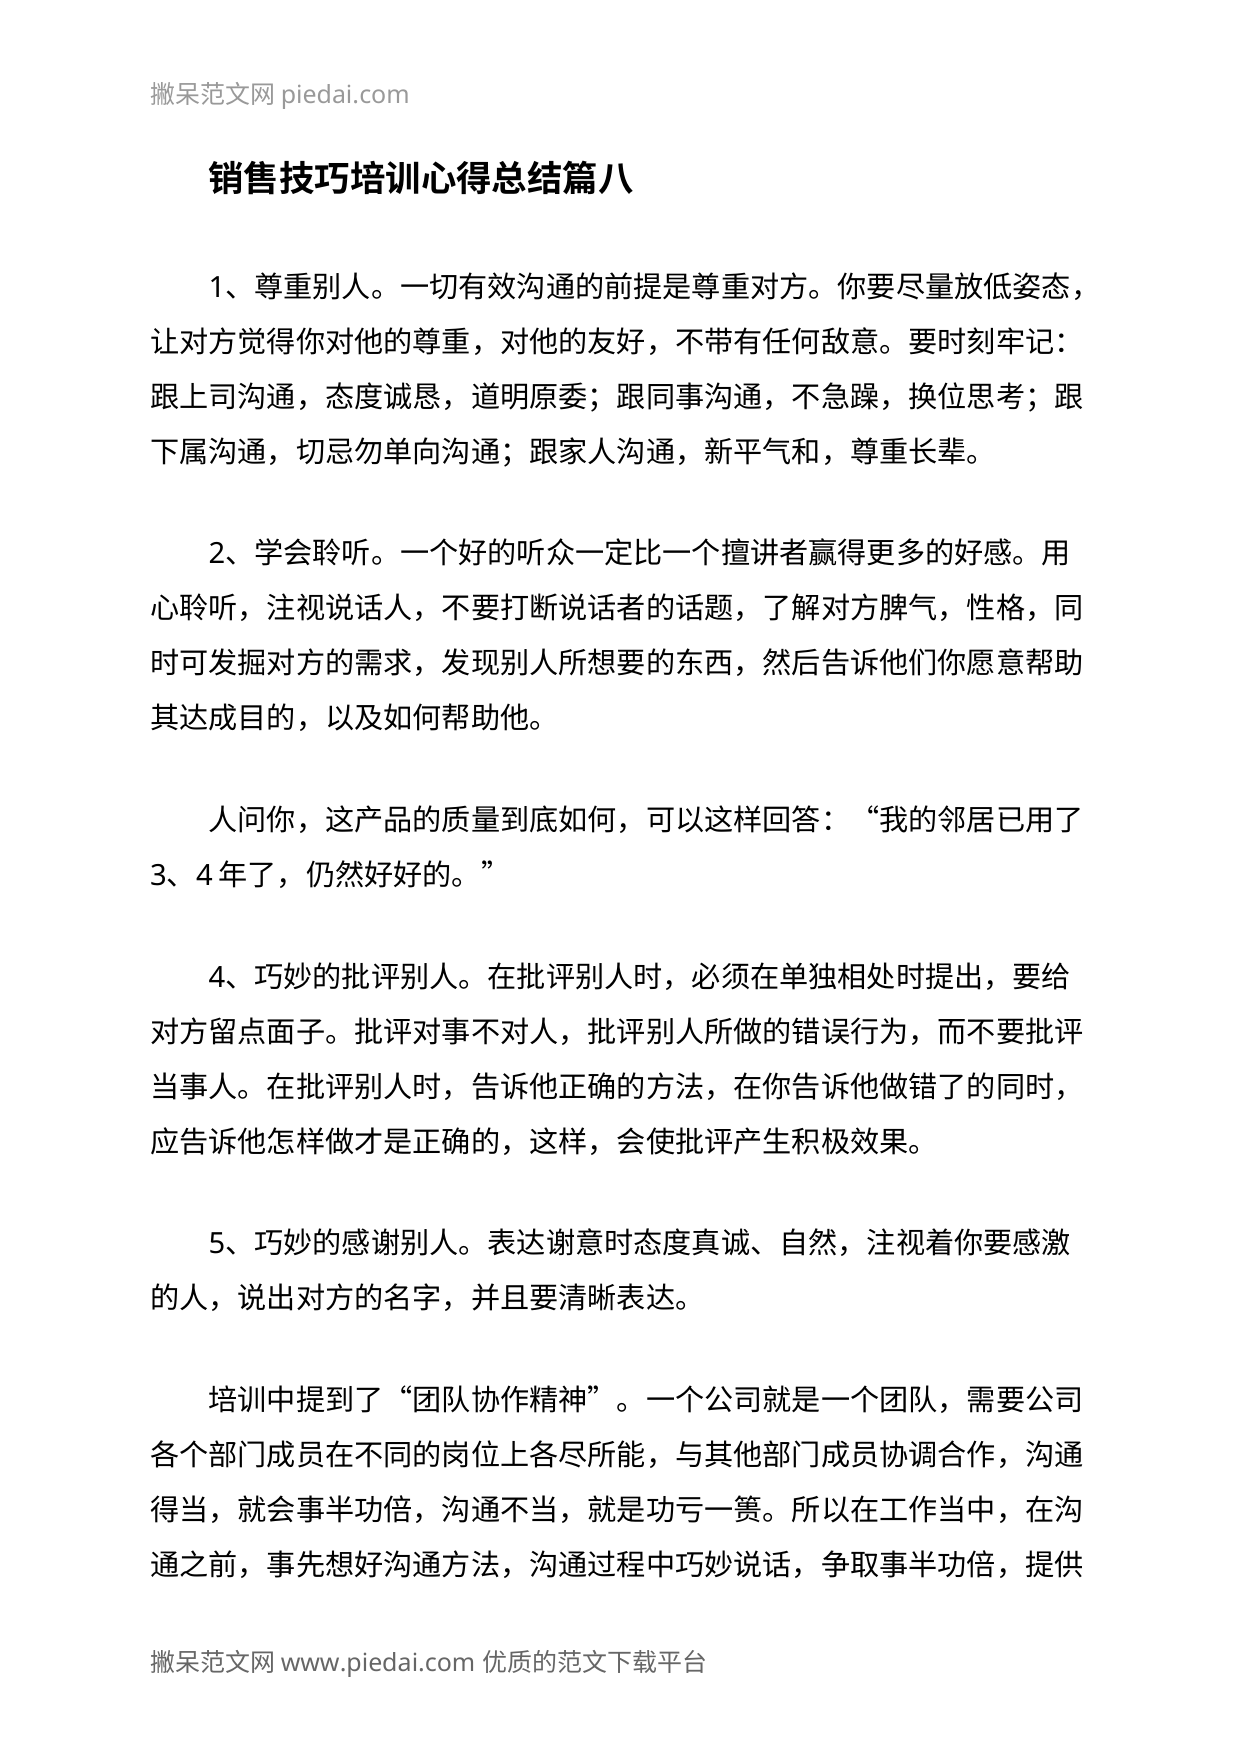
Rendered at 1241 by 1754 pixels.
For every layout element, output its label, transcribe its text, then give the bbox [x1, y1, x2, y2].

text 1、尊重别人。一切有效沟通的前提是尊重对方。你要尽量放低姿态，让对方觉得你对他的尊重，对他的友好，不带有任何敌意。要时刻牢记：跟上司沟通，态度诚恳，道明原委；跟同事沟通，不急躁，换位思考；跟下属沟通，切忌勿单向沟通；跟家人沟通，新平气和，尊重长辈。 [150, 263, 1090, 471]
text 4、巧妙的批评别人。在批评别人时，必须在单独相处时提出，要给对方留点面子。批评对事不对人，批评别人所做的错误行为，而不要批评当事人。在批评别人时，告诉他正确的方法，在你告诉他做错了的同时，应告诉他怎样做才是正确的，这样，会使批评产生积极效果。 [150, 953, 1090, 1161]
text 2、学会聆听。一个好的听众一定比一个擅讲者赢得更多的好感。用心聆听，注视说话人，不要打断说话者的话题，了解对方脾气，性格，同时可发掘对方的需求，发现别人所想要的东西，然后告诉他们你愿意帮助其达成目的，以及如何帮助他。 [150, 530, 1090, 737]
text 人问你，这产品的质量到底如何，可以这样回答：“我的邻居已用了3、4年了，仍然好好的。” [150, 797, 1090, 894]
text 5、巧妙的感谢别人。表达谢意时态度真诚、自然，注视着你要感激的人，说出对方的名字，并且要清晰表达。 [150, 1220, 1090, 1317]
text 销售技巧培训心得总结篇八 [150, 150, 1090, 201]
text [150, 1377, 1090, 1584]
